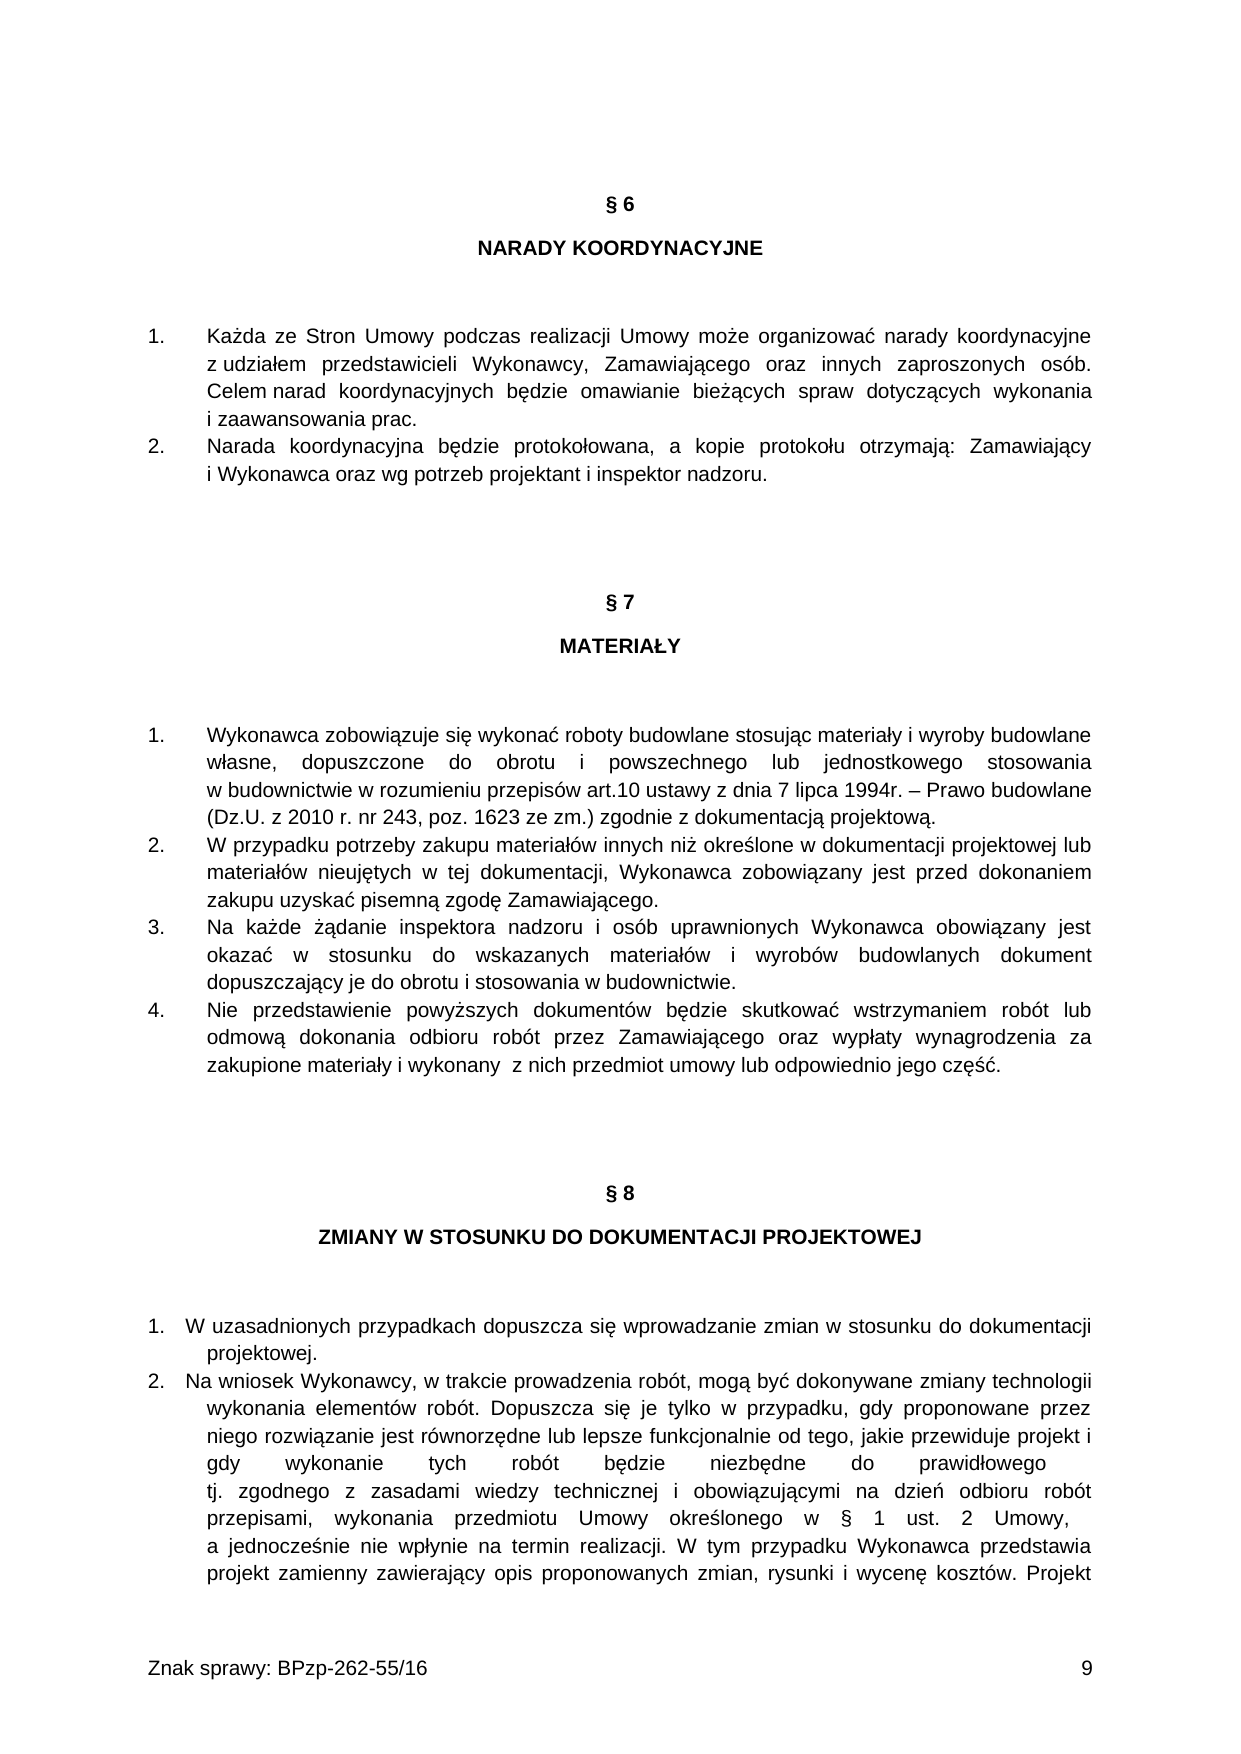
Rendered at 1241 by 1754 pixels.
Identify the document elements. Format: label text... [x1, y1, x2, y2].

text § 7 [148, 590, 1093, 614]
text § 8 [148, 1181, 1093, 1205]
text ZMIANY W STOSUNKU DO DOKUMENTACJI PROJEKTOWEJ [148, 1225, 1093, 1249]
text § 6 [148, 192, 1093, 216]
list Wykonawca zobowiązuje się wykonać roboty budowlane stosując materiały i wyroby budowlane własne, dopuszczone do obrotu i powszechnego lub jednostkowego stosowania w budownictwie w rozumieniu przepisów art.10 ustawy z dnia 7 lipca 1994r. – Prawo budowlane (Dz.U. z 2010 r. nr 243, poz. 1623 ze zm.) zgodnie z dokumentacją projektową. [148, 723, 1093, 829]
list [148, 1368, 1093, 1585]
list Na każde żądanie inspektora nadzoru i osób uprawnionych Wykonawca obowiązany jest okazać w stosunku do wskazanych materiałów i wyrobów budowlanych dokument dopuszczający je do obrotu i stosowania w budownictwie. [148, 915, 1093, 994]
list Narada koordynacyjna będzie protokołowana, a kopie protokołu otrzymają: Zamawiający i Wykonawca oraz wg potrzeb projektant i inspektor nadzoru. [148, 434, 1093, 486]
list W przypadku potrzeby zakupu materiałów innych niż określone w dokumentacji projektowej lub materiałów nieujętych w tej dokumentacji, Wykonawca zobowiązany jest przed dokonaniem zakupu uzyskać pisemną zgodę Zamawiającego. [148, 833, 1093, 912]
list Każda ze Stron Umowy podczas realizacji Umowy może organizować narady koordynacyjne z udziałem przedstawicieli Wykonawcy, Zamawiającego oraz innych zaproszonych osób. Celem narad koordynacyjnych będzie omawianie bieżących spraw dotyczących wykonania i zaawansowania prac. [148, 324, 1093, 431]
text MATERIAŁY [148, 634, 1093, 658]
list Nie przedstawienie powyższych dokumentów będzie skutkować wstrzymaniem robót lub odmową dokonania odbioru robót przez Zamawiającego oraz wypłaty wynagrodzenia za zakupione materiały i wykonany z nich przedmiot umowy lub odpowiednio jego część. [148, 998, 1093, 1077]
text NARADY KOORDYNACYJNE [148, 236, 1093, 260]
list W uzasadnionych przypadkach dopuszcza się wprowadzanie zmian w stosunku do dokumentacji projektowej. [148, 1313, 1093, 1365]
